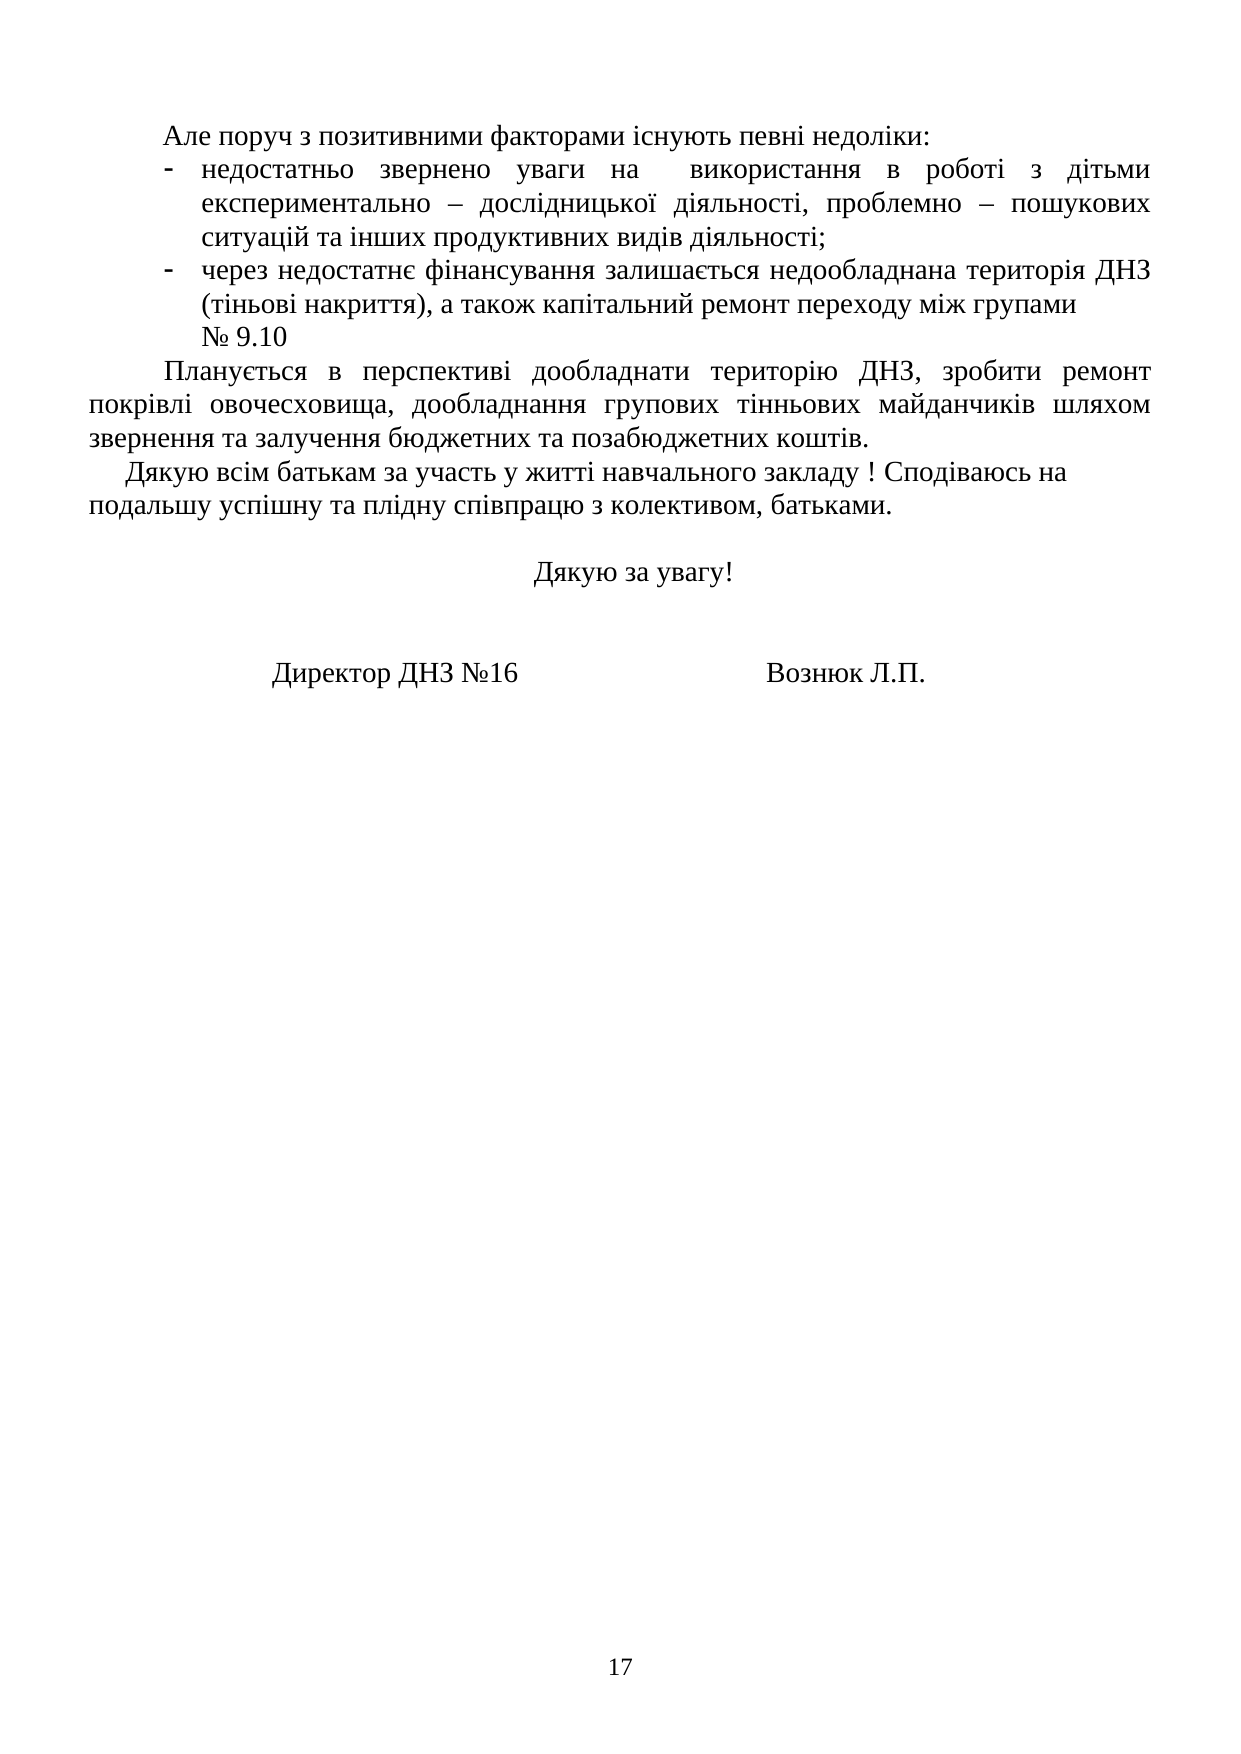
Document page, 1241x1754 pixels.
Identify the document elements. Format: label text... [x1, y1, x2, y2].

text Дякую за увагу! [89, 554, 1152, 588]
text Планується в перспективі дообладнати територію ДНЗ, зробити ремонт покрівлі овочесховища, дообладнання групових тінньових майданчиків шляхом звернення та залучення бюджетних та позабюджетних коштів. [89, 353, 1152, 454]
list через недостатнє фінансування залишається недообладнана територія ДНЗ (тіньові накриття), а також капітальний ремонт переходу між групами [164, 252, 1152, 319]
text Директор ДНЗ №16 Вознюк Л.П. [89, 655, 1152, 688]
text № 9.10 [201, 319, 1152, 353]
list недостатньо звернено уваги на використання в роботі з дітьми експериментально – дослідницької діяльності, проблемно – пошукових ситуацій та інших продуктивних видів діяльності; [164, 152, 1152, 252]
text Але поруч з позитивними факторами існують певні недоліки: [89, 118, 1152, 152]
text Дякую всім батькам за участь у житті навчального закладу ! Сподіваюсь на подальшу успішну та плідну співпрацю з колективом, батьками. [89, 454, 1152, 521]
